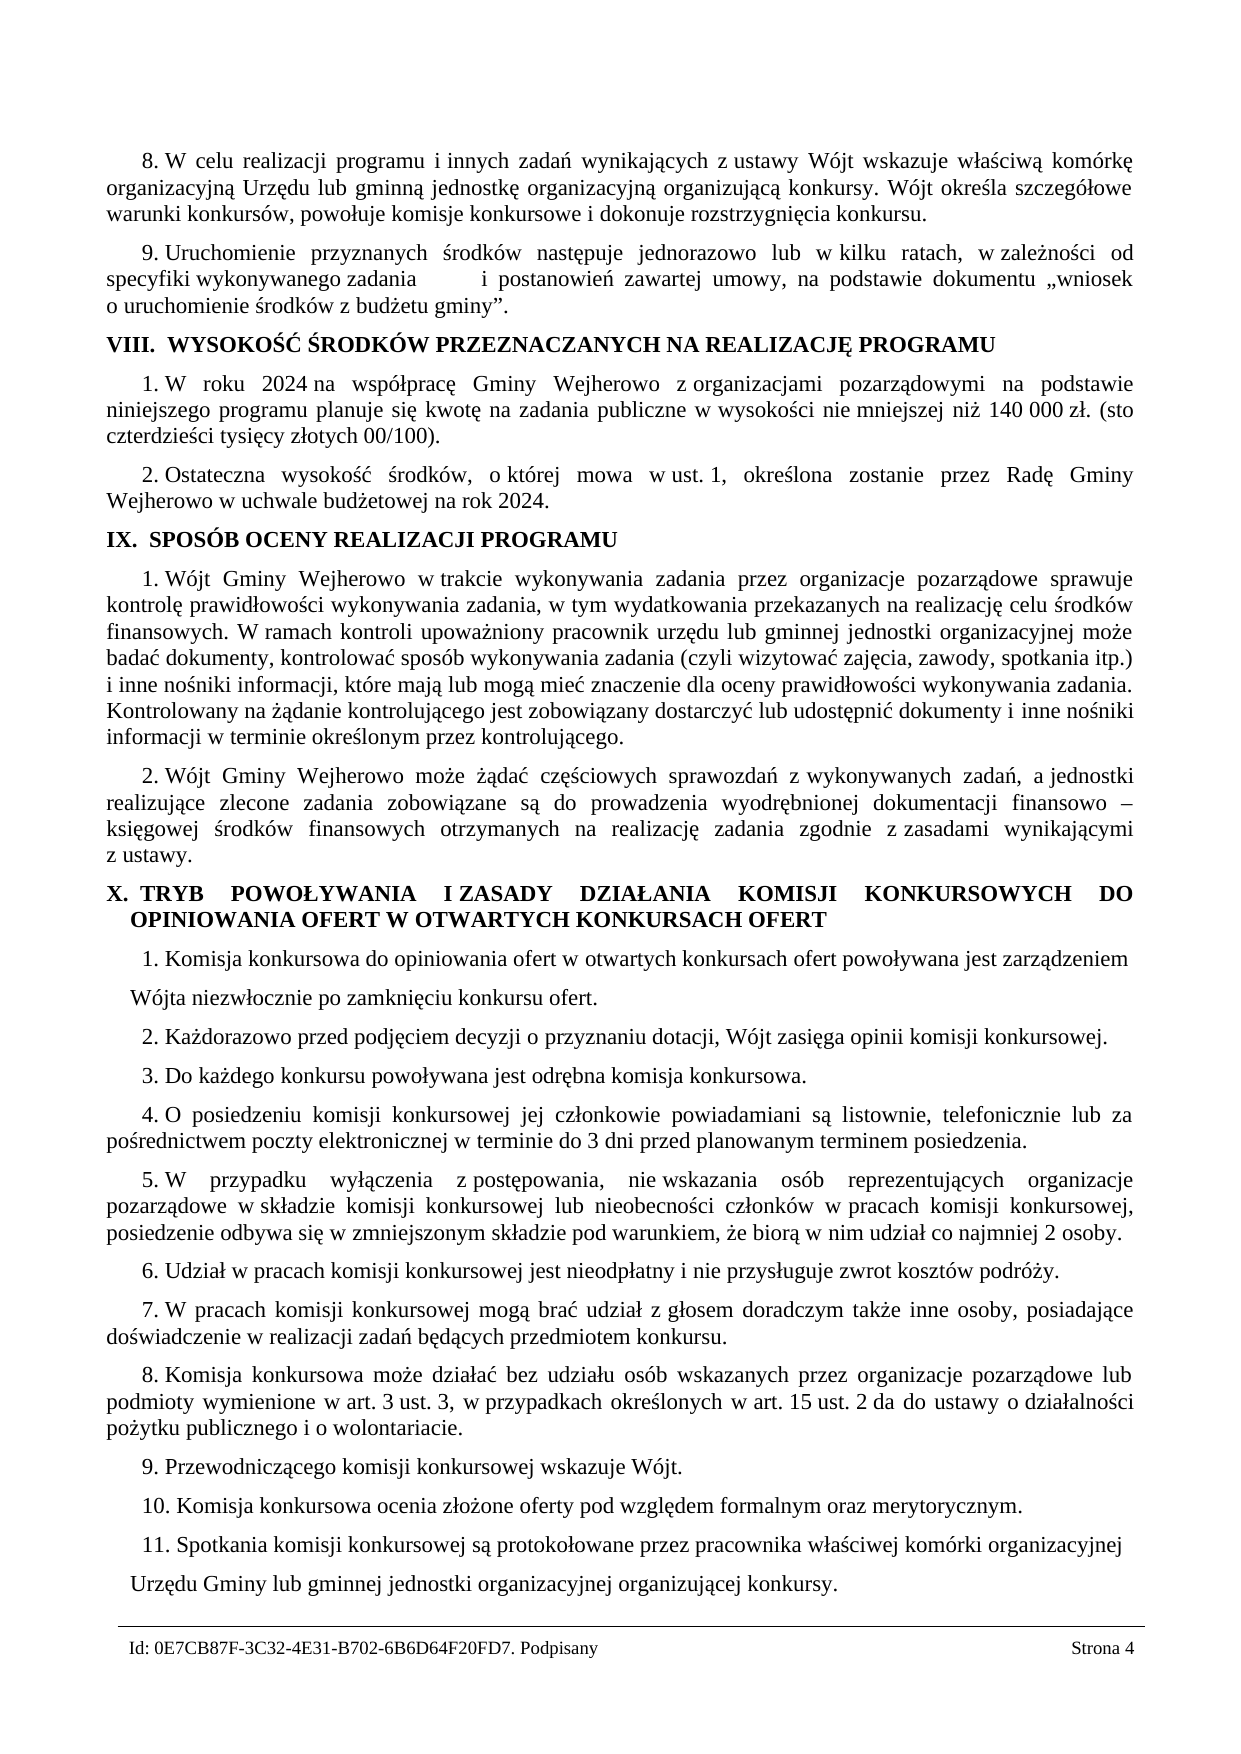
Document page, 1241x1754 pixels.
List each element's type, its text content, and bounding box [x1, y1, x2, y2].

text 1. Komisja konkursowa do opiniowania ofert w otwartych konkursach ofert powoływana jest zarządzeniem [106, 945, 1134, 972]
text VIII. WYSOKOŚĆ ŚRODKÓW PRZEZNACZANYCH NA REALIZACJĘ PROGRAMU [106, 331, 1134, 357]
text 5. W przypadku wyłączenia z postępowania, nie wskazania osób reprezentujących organizacje pozarządowe w składzie komisji konkursowej lub nieobecności członków w pracach komisji konkursowej, posiedzenie odbywa się w zmniejszonym składzie pod warunkiem, że biorą w nim udział co najmniej 2 osoby. [106, 1166, 1134, 1245]
text 8. Komisja konkursowa może działać bez udziału osób wskazanych przez organizacje pozarządowe lub podmioty wymienione w art. 3 ust. 3, w przypadkach określonych w art. 15 ust. 2 da do ustawy o działalności pożytku publicznego i o wolontariacie. [106, 1362, 1134, 1441]
text 10. Komisja konkursowa ocenia złożone oferty pod względem formalnym oraz merytorycznym. [106, 1492, 1134, 1518]
text 1. W roku 2024 na współpracę Gminy Wejherowo z organizacjami pozarządowymi na podstawie niniejszego programu planuje się kwotę na zadania publiczne w wysokości nie mniejszej niż 140 000 zł. (sto czterdzieści tysięcy złotych 00/100). [106, 369, 1134, 449]
text 2. Ostateczna wysokość środków, o której mowa w ust. 1, określona zostanie przez Radę Gminy Wejherowo w uchwale budżetowej na rok 2024. [106, 461, 1134, 514]
text Urzędu Gminy lub gminnej jednostki organizacyjnej organizującej konkursy. [106, 1570, 1134, 1596]
text X. TRYB POWOŁYWANIA I ZASADY DZIAŁANIA KOMISJI KONKURSOWYCH DO OPINIOWANIA OFERT W OTWARTYCH KONKURSACH OFERT [106, 880, 1134, 933]
text 2. Każdorazowo przed podjęciem decyzji o przyznaniu dotacji, Wójt zasięga opinii komisji konkursowej. [106, 1023, 1134, 1049]
text 7. W pracach komisji konkursowej mogą brać udział z głosem doradczym także inne osoby, posiadające doświadczenie w realizacji zadań będących przedmiotem konkursu. [106, 1296, 1134, 1349]
text 3. Do każdego konkursu powoływana jest odrębna komisja konkursowa. [106, 1062, 1134, 1088]
text 1. Wójt Gminy Wejherowo w trakcie wykonywania zadania przez organizacje pozarządowe sprawuje kontrolę prawidłowości wykonywania zadania, w tym wydatkowania przekazanych na realizację celu środków finansowych. W ramach kontroli upoważniony pracownik urzędu lub gminnej jednostki organizacyjnej może badać dokumenty, kontrolować sposób wykonywania zadania (czyli wizytować zajęcia, zawody, spotkania itp.) i inne nośniki informacji, które mają lub mogą mieć znaczenie dla oceny prawidłowości wykonywania zadania. Kontrolowany na żądanie kontrolującego jest zobowiązany dostarczyć lub udostępnić dokumenty i inne nośniki informacji w terminie określonym przez kontrolującego. [106, 565, 1134, 750]
text 9. Uruchomienie przyznanych środków następuje jednorazowo lub w kilku ratach, w zależności od specyfiki wykonywanego zadania i postanowień zawartej umowy, na podstawie dokumentu „wniosek o uruchomienie środków z budżetu gminy”. [106, 239, 1134, 318]
text Wójta niezwłocznie po zamknięciu konkursu ofert. [106, 984, 1134, 1011]
text 2. Wójt Gminy Wejherowo może żądać częściowych sprawozdań z wykonywanych zadań, a jednostki realizujące zlecone zadania zobowiązane są do prowadzenia wyodrębnionej dokumentacji finansowo – księgowej środków finansowych otrzymanych na realizację zadania zgodnie z zasadami wynikającymi z ustawy. [106, 762, 1134, 868]
text 4. O posiedzeniu komisji konkursowej jej członkowie powiadamiani są listownie, telefonicznie lub za pośrednictwem poczty elektronicznej w terminie do 3 dni przed planowanym terminem posiedzenia. [106, 1101, 1134, 1153]
text IX. SPOSÓB OCENY REALIZACJI PROGRAMU [106, 526, 1134, 553]
text 6. Udział w pracach komisji konkursowej jest nieodpłatny i nie przysługuje zwrot kosztów podróży. [106, 1257, 1134, 1284]
text 8. W celu realizacji programu i innych zadań wynikających z ustawy Wójt wskazuje właściwą komórkę organizacyjną Urzędu lub gminną jednostkę organizacyjną organizującą konkursy. Wójt określa szczegółowe warunki konkursów, powołuje komisje konkursowe i dokonuje rozstrzygnięcia konkursu. [106, 148, 1134, 227]
text 11. Spotkania komisji konkursowej są protokołowane przez pracownika właściwej komórki organizacyjnej [106, 1531, 1134, 1557]
text 9. Przewodniczącego komisji konkursowej wskazuje Wójt. [106, 1453, 1134, 1479]
